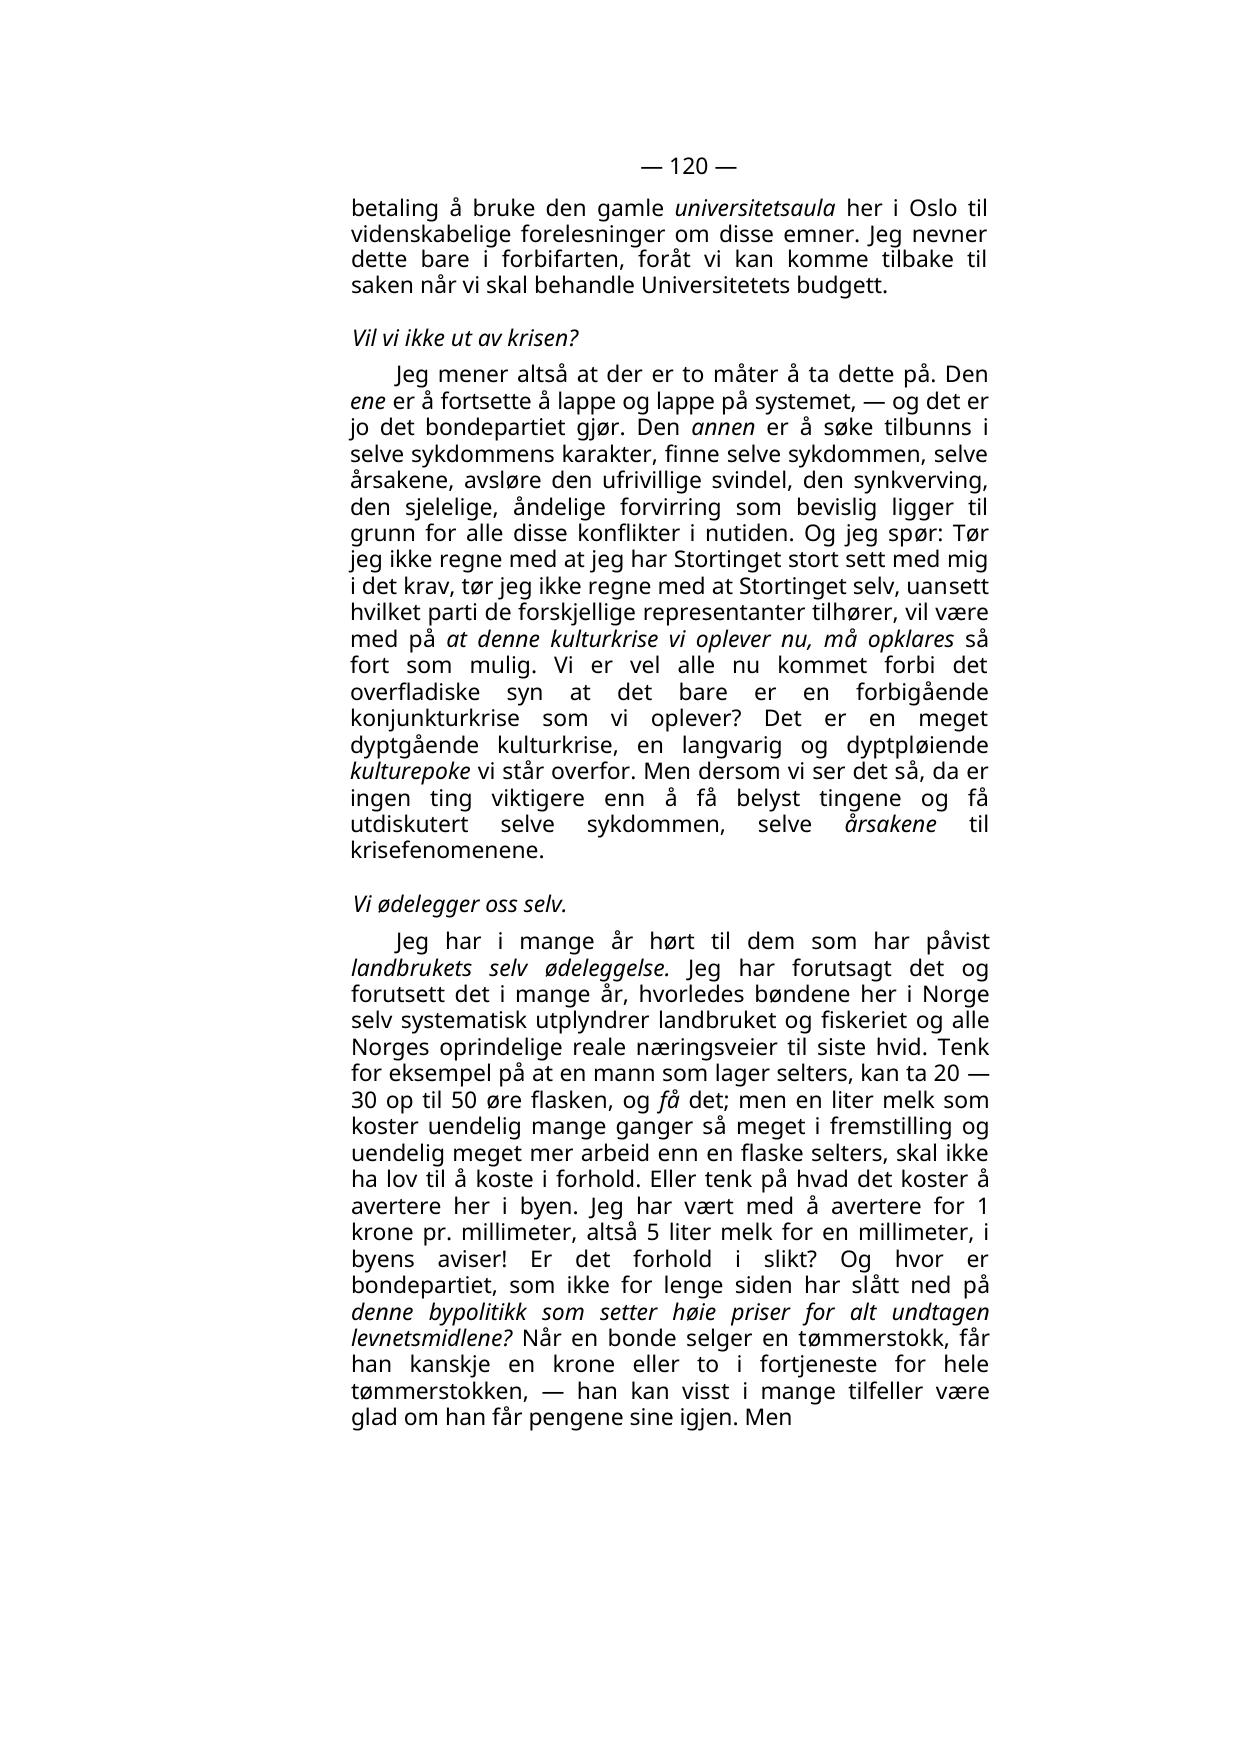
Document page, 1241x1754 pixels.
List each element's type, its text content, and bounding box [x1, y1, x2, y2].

text Vi ødelegger oss selv. [353, 888, 990, 919]
text Jeg mener altså at der er to måter å ta dette på. Den ene er å fortsette å lappe og lappe på systemet, — og det er jo det bondepartiet gjør. Den annen er å søke tilbunns i selve sykdommens karakter, finne selve sykdommen, selve årsakene, avsløre den ufrivillige svindel, den synkverving, den sjelelige, åndelige forvirring som bevislig ligger til grunn for alle disse konflikter i nutiden. Og jeg spør: Tør jeg ikke regne med at jeg har Stortinget stort sett med mig i det krav, tør jeg ikke regne med at Stortinget selv, uansett hvilket parti de forskjellige representanter tilhører, vil være med på at denne kulturkrise vi oplever nu, må opklares så fort som mulig. Vi er vel alle nu kommet forbi det overfladiske syn at det bare er en forbigående konjunkturkrise som vi oplever? Det er en meget dyptgående kulturkrise, en langvarig og dyptpløiende kulturepoke vi står overfor. Men dersom vi ser det så, da er ingen ting viktigere enn å få belyst tingene og få utdiskutert selve sykdommen, selve årsakene til krisefenomenene. [350, 362, 989, 864]
text betaling å bruke den gamle universitetsaula her i Oslo til videnskabelige forelesninger om disse emner. Jeg nevner dette bare i forbifarten, foråt vi kan komme tilbake til saken når vi skal behandle Universitetets budgett. [351, 196, 988, 298]
text Jeg har i mange år hørt til dem som har påvist landbrukets selv ødeleggelse. Jeg har forutsagt det og forutsett det i mange år, hvorledes bøndene her i Norge selv systematisk utplyndrer landbruket og fiskeriet og alle Norges oprindelige reale næringsveier til siste hvid. Tenk for eksempel på at en mann som lager selters, kan ta 20 —30 op til 50 øre flasken, og få det; men en liter melk som koster uendelig mange ganger så meget i fremstilling og uendelig meget mer arbeid enn en flaske selters, skal ikke ha lov til å koste i forhold. Eller tenk på hvad det koster å avertere her i byen. Jeg har vært med å avertere for 1 krone pr. millimeter, altså 5 liter melk for en millimeter, i byens aviser! Er det forhold i slikt? Og hvor er bondepartiet, som ikke for lenge siden har slått ned på denne bypolitikk som setter høie priser for alt undtagen levnetsmidlene? Når en bonde selger en tømmerstokk, får han kanskje en krone eller to i fortjeneste for hele tømmerstokken, — han kan visst i mange tilfeller være glad om han får pengene sine igjen. Men [351, 928, 990, 1431]
text — 120 — [350, 150, 983, 181]
text Vil vi ikke ut av krisen? [352, 322, 990, 353]
